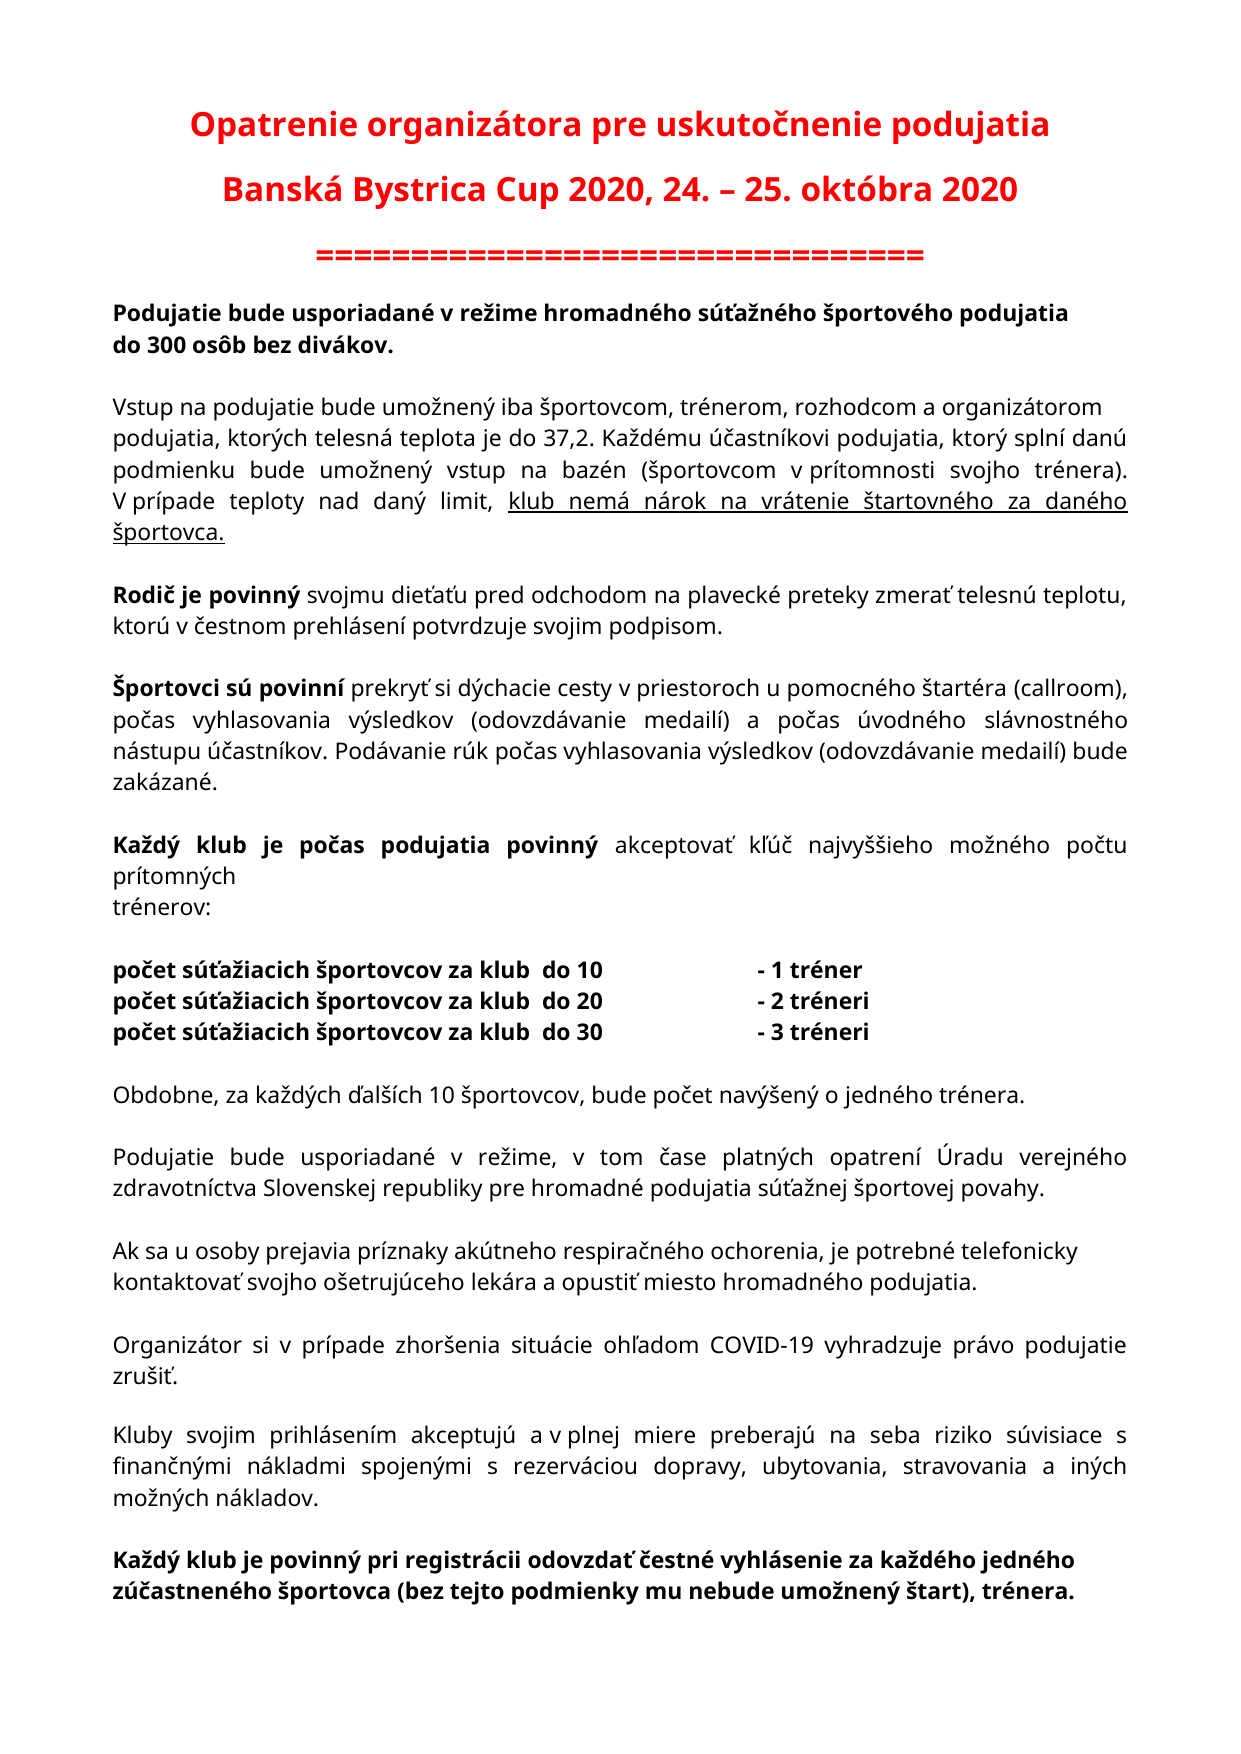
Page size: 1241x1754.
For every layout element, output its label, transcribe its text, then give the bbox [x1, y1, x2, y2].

text ================================ [112, 232, 1128, 277]
text Podujatie bude usporiadané v režime hromadného súťažného športového podujatia [112, 297, 1128, 328]
text počet súťažiacich športovcov za klub do 20 - 2 tréneri [112, 985, 1128, 1016]
text zúčastneného športovca (bez tejto podmienky mu nebude umožnený štart), trénera. [112, 1575, 1128, 1607]
text Opatrenie organizátora pre uskutočnenie podujatia [112, 100, 1128, 146]
text Vstup na podujatie bude umožnený iba športovcom, trénerom, rozhodcom a organizátorom [112, 391, 1128, 422]
text Banská Bystrica Cup 2020, 24. – 25. októbra 2020 [112, 166, 1128, 211]
text do 300 osôb bez divákov. [112, 328, 1128, 360]
text Podujatie bude usporiadané v režime, v tom čase platných opatrení Úradu verejného zdravotníctva Slovenskej republiky pre hromadné podujatia súťažnej športovej povahy. [112, 1141, 1128, 1203]
text Rodič je povinný svojmu dieťaťu pred odchodom na plavecké preteky zmerať telesnú teplotu, ktorú v čestnom prehlásení potvrdzuje svojim podpisom. [112, 578, 1128, 641]
text Športovci sú povinní prekryť si dýchacie cesty v priestoroch u pomocného štartéra (callroom), počas vyhlasovania výsledkov (odovzdávanie medailí) a počas úvodného slávnostného nástupu účastníkov. Podávanie rúk počas vyhlasovania výsledkov (odovzdávanie medailí) bude zakázané. [112, 672, 1128, 797]
text Každý klub je povinný pri registrácii odovzdať čestné vyhlásenie za každého jedného [112, 1544, 1128, 1575]
text počet súťažiacich športovcov za klub do 30 - 3 tréneri [112, 1016, 1128, 1047]
text Každý klub je počas podujatia povinný akceptovať kľúč najvyššieho možného počtu prítomných [112, 828, 1128, 891]
text Organizátor si v prípade zhoršenia situácie ohľadom COVID-19 vyhradzuje právo podujatie zrušiť. [112, 1328, 1128, 1391]
text trénerov: [112, 891, 1128, 922]
text počet súťažiacich športovcov za klub do 10 - 1 tréner [112, 953, 1128, 985]
text podujatia, ktorých telesná teplota je do 37,2. Každému účastníkovi podujatia, ktorý splní danú podmienku bude umožnený vstup na bazén (športovcom v prítomnosti svojho trénera). V prípade teploty nad daný limit, klub nemá nárok na vrátenie štartovného za daného športovca. [112, 422, 1128, 547]
text kontaktovať svojho ošetrujúceho lekára a opustiť miesto hromadného podujatia. [112, 1266, 1128, 1297]
text Ak sa u osoby prejavia príznaky akútneho respiračného ochorenia, je potrebné telefonicky [112, 1235, 1128, 1266]
text Obdobne, za každých ďalších 10 športovcov, bude počet navýšený o jedného trénera. [112, 1078, 1128, 1110]
text Kluby svojim prihlásením akceptujú a v plnej miere preberajú na seba riziko súvisiace s finančnými nákladmi spojenými s rezerváciou dopravy, ubytovania, stravovania a iných možných nákladov. [112, 1419, 1128, 1513]
